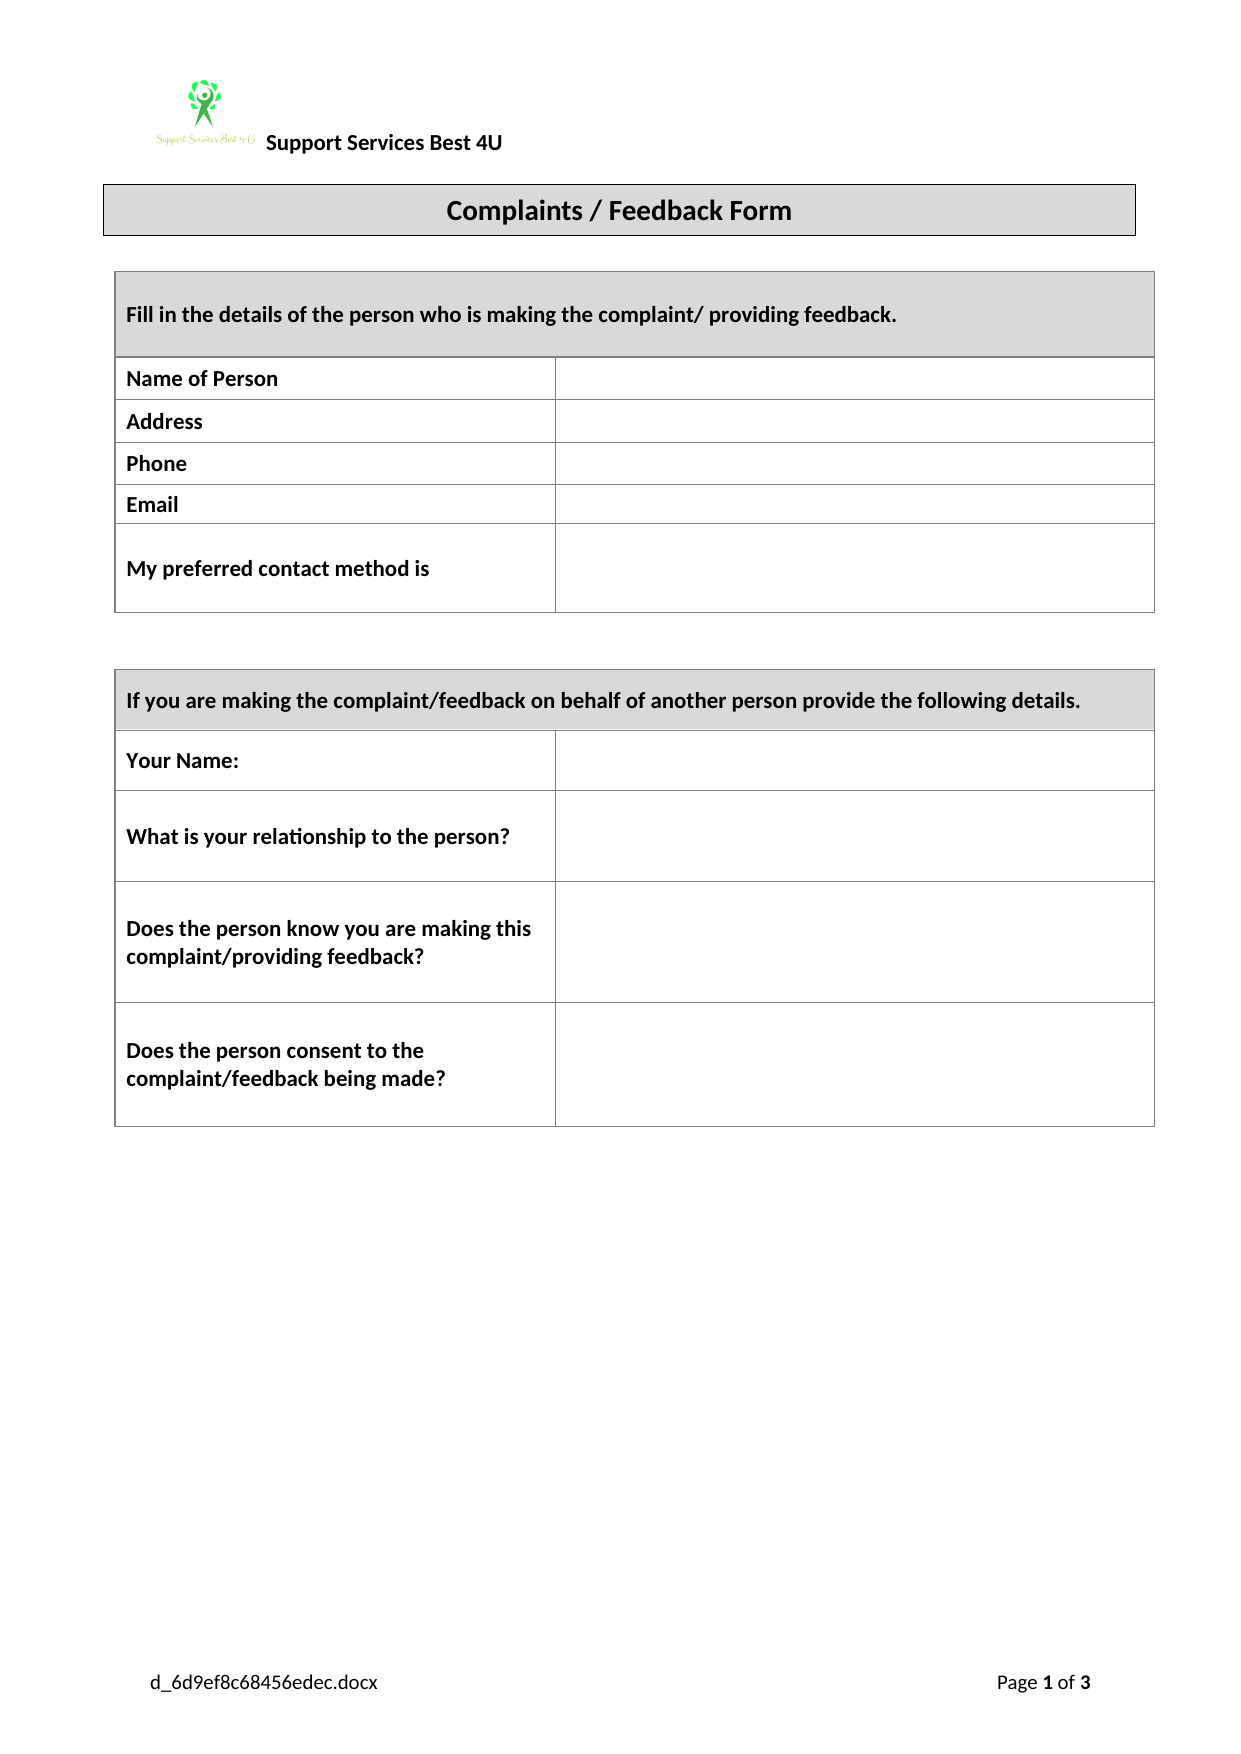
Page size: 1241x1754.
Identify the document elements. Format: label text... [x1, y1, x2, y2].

table_cell [556, 731, 1154, 790]
table_cell Does the person consent to the complaint/feedback being made? [116, 1003, 555, 1126]
table_header Fill in the details of the person who is making the complaint/ providing feedback. [116, 272, 1154, 356]
table_cell Does the person know you are making this complaint/providing feedback? [116, 882, 555, 1002]
table_cell [556, 443, 1154, 484]
table_cell [556, 524, 1154, 612]
table_cell [556, 400, 1154, 442]
table_cell [556, 791, 1154, 881]
table_cell What is your relationship to the person? [116, 791, 555, 881]
table_cell [556, 358, 1154, 399]
table_cell [556, 882, 1154, 1002]
table_cell Name of Person [116, 358, 555, 399]
table_cell My preferred contact method is [116, 524, 555, 612]
table_cell Email [116, 485, 555, 523]
table_cell [556, 1003, 1154, 1126]
table_header If you are making the complaint/feedback on behalf of another person provide the following details. [116, 670, 1154, 729]
table_cell Phone [116, 443, 555, 484]
picture [150, 75, 261, 151]
table_cell [556, 485, 1154, 523]
table_cell Your Name: [116, 731, 555, 790]
table_cell Address [116, 400, 555, 442]
